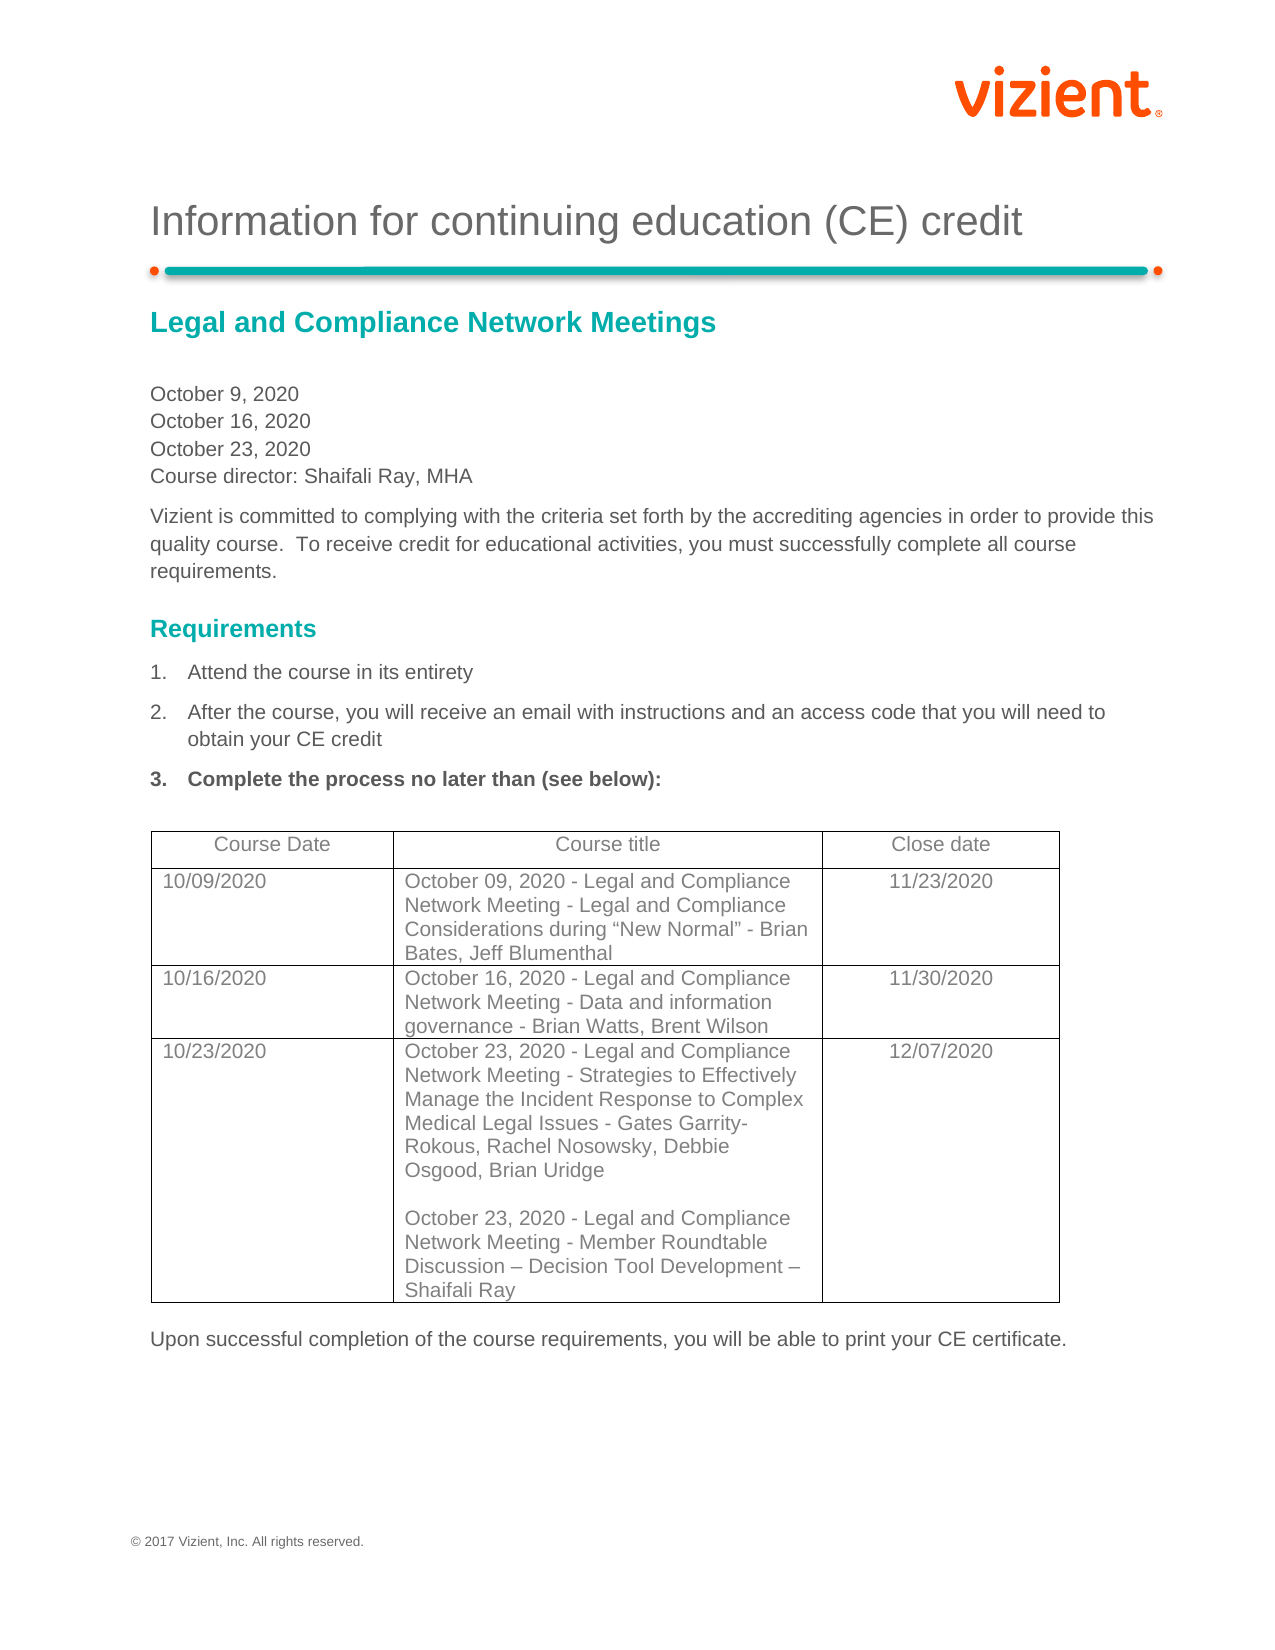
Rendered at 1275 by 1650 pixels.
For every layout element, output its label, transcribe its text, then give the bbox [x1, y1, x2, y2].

text Legal and Compliance Network Meetings [150, 280, 1162, 338]
table_header Course title [394, 832, 822, 868]
text October 9, 2020 [150, 382, 1162, 406]
table_cell October 09, 2020 - Legal and Compliance Network Meeting - Legal and Compliance Considerations during “New Normal” - Brian Bates, Jeff Blumenthal [394, 869, 822, 964]
table_cell 11/23/2020 [823, 869, 1059, 964]
table_cell 12/07/2020 [823, 1039, 1059, 1302]
text Upon successful completion of the course requirements, you will be able to print your CE certificate. [150, 1327, 1162, 1351]
text Vizient is committed to complying with the criteria set forth by the accrediting agencies in order to provide this quality course. To receive credit for educational activities, you must successfully complete all course requirements. [150, 504, 1162, 583]
table_cell 10/23/2020 [152, 1039, 393, 1302]
list Attend the course in its entirety [150, 660, 1162, 684]
table_header Course Date [152, 832, 393, 868]
table_cell October 23, 2020 - Legal and Compliance Network Meeting - Strategies to Effectively Manage the Incident Response to Complex Medical Legal Issues - Gates Garrity-Rokous, Rachel Nosowsky, Debbie Osgood, Brian Uridge October 23, 2020 - Legal and Compliance Network Meeting - Member Roundtable Discussion – Decision Tool Development – Shaifali Ray [394, 1039, 822, 1302]
list Complete the process no later than (see below): [150, 767, 1162, 791]
table_cell October 16, 2020 - Legal and Compliance Network Meeting - Data and information governance - Brian Watts, Brent Wilson [394, 966, 822, 1037]
list After the course, you will receive an email with instructions and an access code that you will need to obtain your CE credit [150, 700, 1162, 751]
text October 16, 2020 [150, 409, 1162, 433]
table_cell 10/09/2020 [152, 869, 393, 964]
text Course director: Shaifali Ray, MHA [150, 464, 1162, 488]
table_cell 10/16/2020 [152, 966, 393, 1037]
table_header Close date [823, 832, 1059, 868]
table_cell 11/30/2020 [823, 966, 1059, 1037]
text October 23, 2020 [150, 437, 1162, 461]
text Requirements [150, 614, 1162, 643]
text Information for continuing education (CE) credit [150, 196, 1162, 244]
